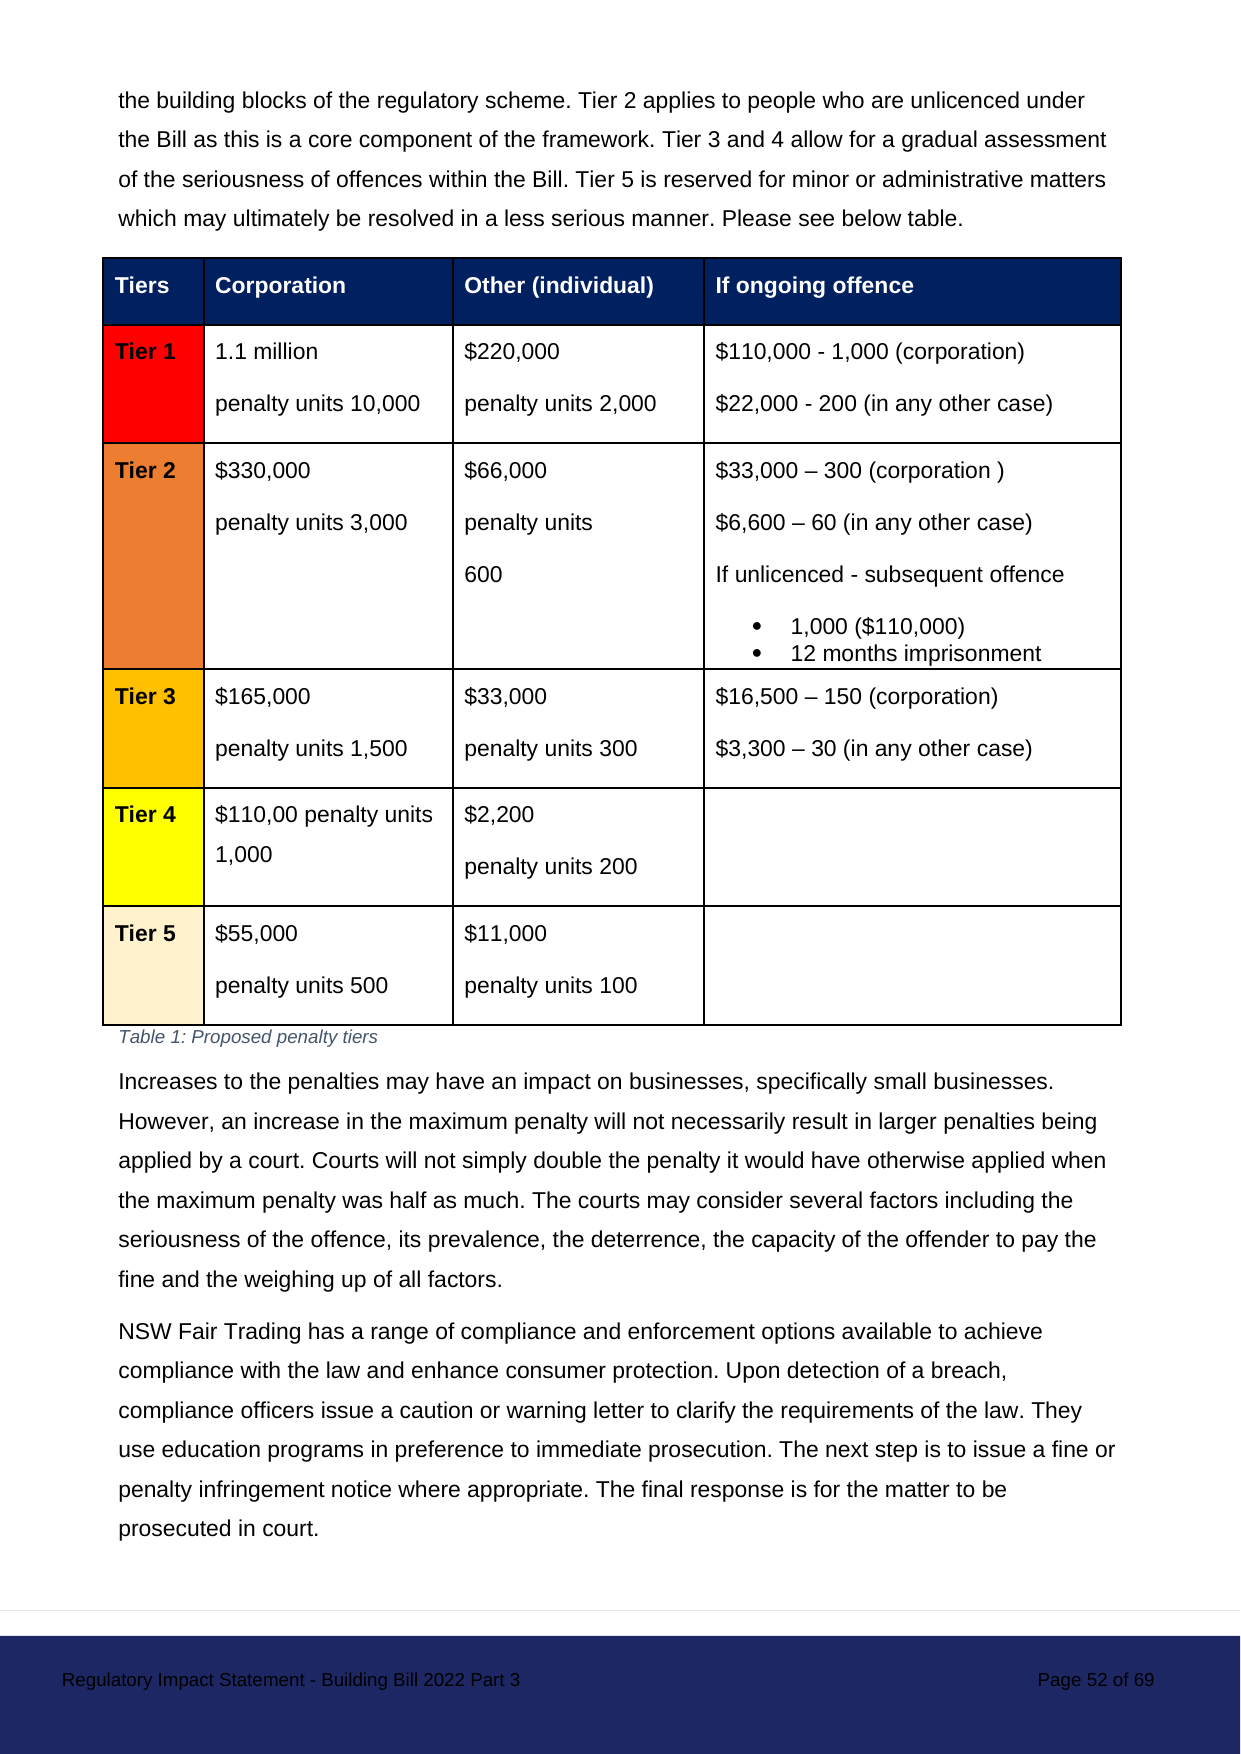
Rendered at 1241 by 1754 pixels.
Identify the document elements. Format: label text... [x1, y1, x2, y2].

table_cell 1.1 million penalty units 10,000 [205, 326, 452, 442]
table_cell $165,000 penalty units 1,500 [205, 670, 452, 787]
table_cell $11,000 penalty units 100 [454, 907, 703, 1024]
table_cell $33,000 penalty units 300 [454, 670, 703, 787]
text Table 1: Proposed penalty tiers [118, 1026, 1122, 1047]
table_cell [705, 789, 1120, 905]
table_cell $330,000 penalty units 3,000 [205, 444, 452, 668]
table_cell $16,500 – 150 (corporation) $3,300 – 30 (in any other case) [705, 670, 1120, 787]
table_cell Tier 1 [104, 326, 203, 442]
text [118, 87, 1122, 232]
table_cell [705, 907, 1120, 1024]
table_header If ongoing offence [705, 259, 1120, 324]
text NSW Fair Trading has a range of compliance and enforcement options available to achieve compliance with the law and enhance consumer protection. Upon detection of a breach, compliance officers issue a caution or warning letter to clarify the requirements of the law. They use education programs in preference to immediate prosecution. The next step is to issue a fine or penalty infringement notice where appropriate. The final response is for the matter to be prosecuted in court. [118, 1318, 1122, 1541]
table_cell $220,000 penalty units 2,000 [454, 326, 703, 442]
table_cell $33,000 – 300 (corporation ) $6,600 – 60 (in any other case) If unlicenced - subsequent offence 1,000 ($110,000) 12 months imprisonment [705, 444, 1120, 668]
table_cell $110,000 - 1,000 (corporation) $22,000 - 200 (in any other case) [705, 326, 1120, 442]
table_cell Tier 5 [104, 907, 203, 1024]
table_cell Tier 2 [104, 444, 203, 668]
table_header Tiers [104, 259, 203, 324]
text Increases to the penalties may have an impact on businesses, specifically small businesses. However, an increase in the maximum penalty will not necessarily result in larger penalties being applied by a court. Courts will not simply double the penalty it would have otherwise applied when the maximum penalty was half as much. The courts may consider several factors including the seriousness of the offence, its prevalence, the deterrence, the capacity of the offender to pay the fine and the weighing up of all factors. [118, 1068, 1122, 1292]
table_header Other (individual) [454, 259, 703, 324]
table_cell $66,000 penalty units 600 [454, 444, 703, 668]
table_cell Tier 3 [104, 670, 203, 787]
table_cell $55,000 penalty units 500 [205, 907, 452, 1024]
table_cell Tier 4 [104, 789, 203, 905]
table_cell $110,00 penalty units 1,000 [205, 789, 452, 905]
table_header Corporation [205, 259, 452, 324]
table_cell $2,200 penalty units 200 [454, 789, 703, 905]
